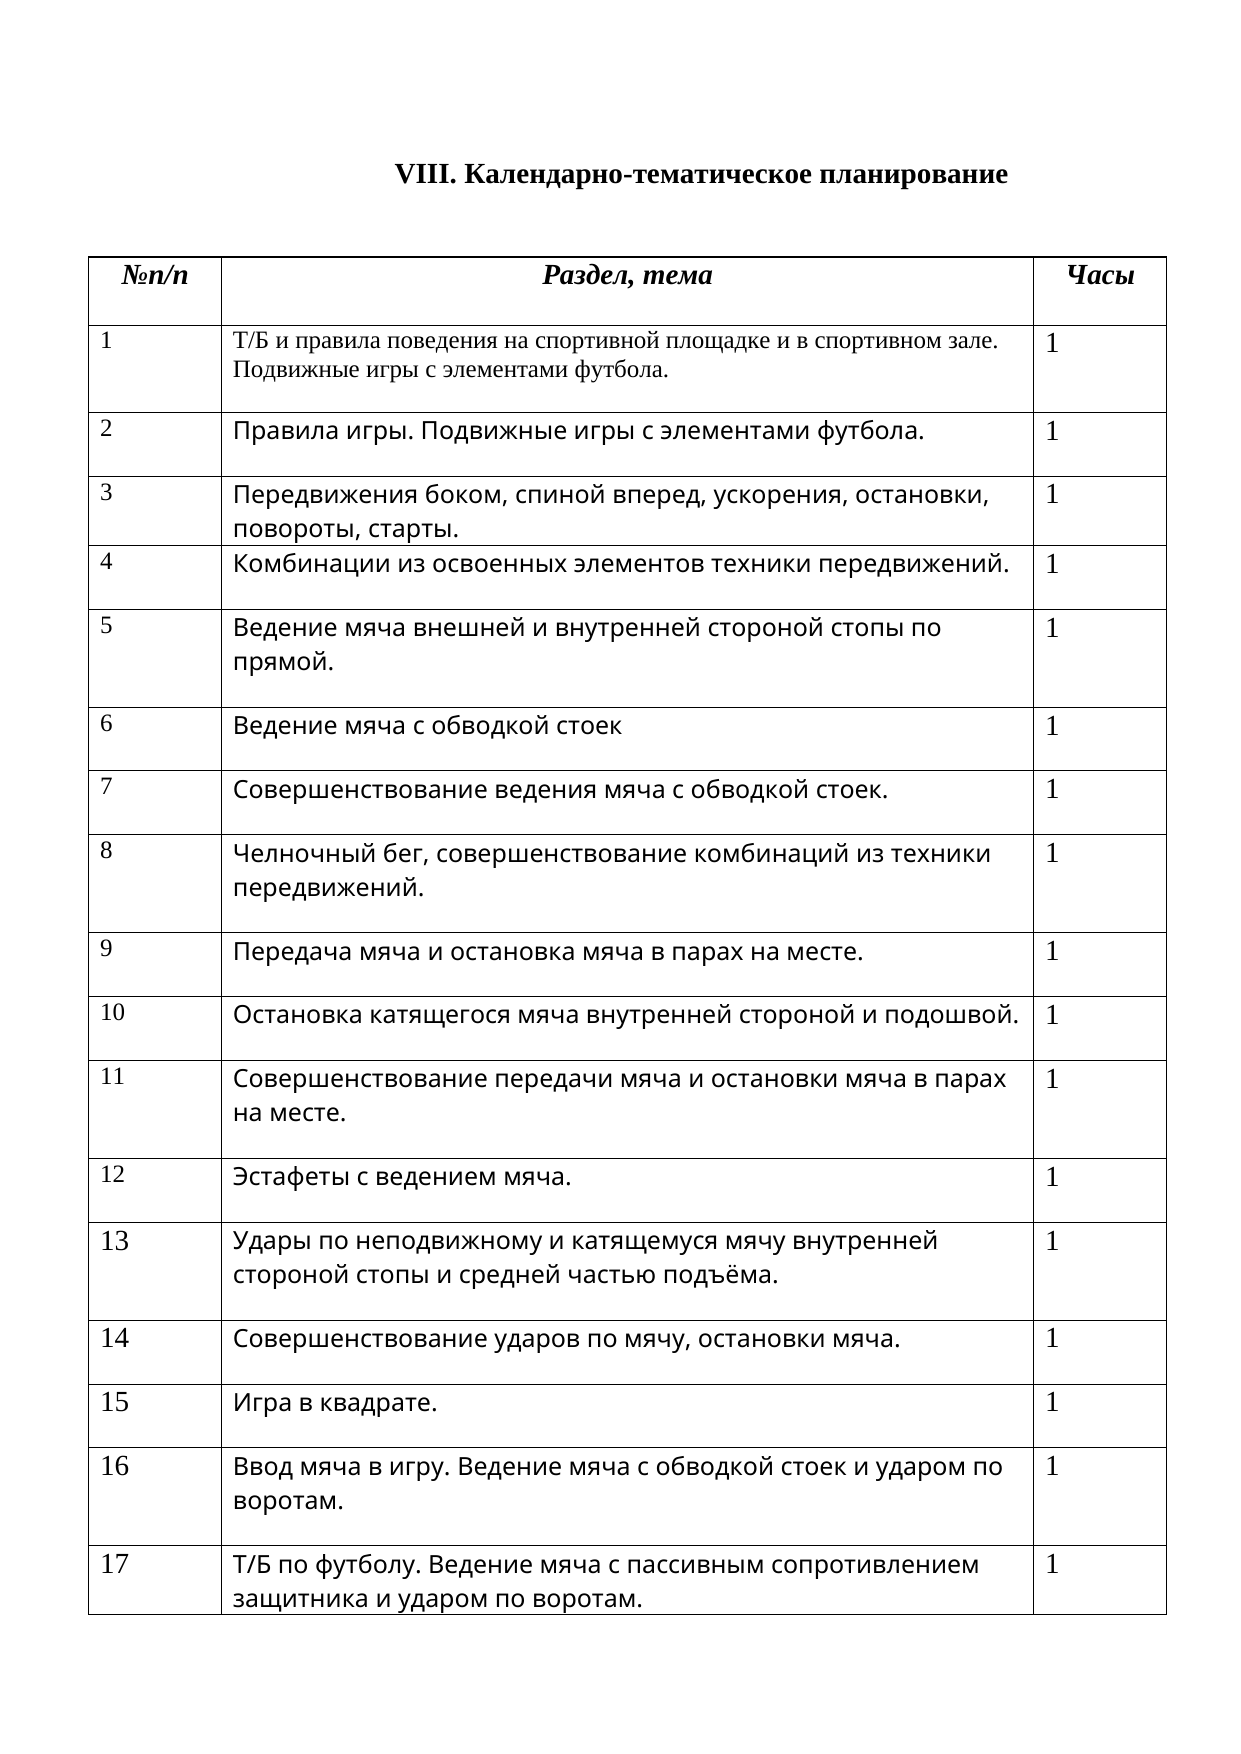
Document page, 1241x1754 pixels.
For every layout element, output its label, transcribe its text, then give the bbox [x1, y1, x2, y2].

table_header №п/п [89, 258, 221, 324]
table_cell 1 [1034, 1448, 1166, 1545]
table_cell Совершенствование ударов по мячу, остановки мяча. [222, 1321, 1033, 1383]
table_cell 1 [1034, 1061, 1166, 1158]
table_cell 6 [89, 708, 221, 770]
table_cell Ведение мяча с обводкой стоек [222, 708, 1033, 770]
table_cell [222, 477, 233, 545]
table_header Часы [1034, 258, 1166, 324]
table_cell 8 [89, 835, 221, 932]
text VIII. Календарно-тематическое планирование [177, 156, 1152, 189]
table_cell 1 [1034, 610, 1166, 707]
table_cell 16 [89, 1448, 221, 1545]
table_cell 1 [1034, 413, 1166, 476]
table_header Раздел, тема [222, 258, 1033, 324]
table_cell Эстафеты с ведением мяча. [222, 1159, 1033, 1222]
table_cell 1 [1034, 546, 1166, 609]
table_cell 7 [89, 771, 221, 834]
table_cell Совершенствование ведения мяча с обводкой стоек. [222, 771, 1033, 834]
table_cell 1 [1034, 477, 1166, 545]
table_cell 3 [89, 477, 221, 545]
table_cell 17 [89, 1546, 221, 1614]
table_cell 5 [89, 610, 221, 707]
table_cell 1 [1034, 326, 1166, 412]
table_cell Ведение мяча внешней и внутренней стороной стопы по прямой. [222, 610, 1033, 707]
table_cell 1 [1034, 835, 1166, 932]
table_cell 12 [89, 1159, 221, 1222]
table_cell Челночный бег, совершенствование комбинаций из техники передвижений. [222, 835, 1033, 932]
table_cell Передача мяча и остановка мяча в парах на месте. [222, 933, 1033, 996]
table_cell 1 [1034, 1385, 1166, 1447]
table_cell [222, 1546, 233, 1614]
table_cell Игра в квадрате. [222, 1385, 1033, 1447]
table_cell 15 [89, 1385, 221, 1447]
table_cell 1 [1034, 708, 1166, 770]
table_cell 1 [1034, 1546, 1166, 1614]
table_cell Комбинации из освоенных элементов техники передвижений. [222, 546, 1033, 609]
table_cell 1 [1034, 933, 1166, 996]
table_cell Ввод мяча в игру. Ведение мяча с обводкой стоек и ударом по воротам. [222, 1448, 1033, 1545]
table_cell Остановка катящегося мяча внутренней стороной и подошвой. [222, 997, 1033, 1060]
table_cell 9 [89, 933, 221, 996]
table_cell 1 [1034, 1321, 1166, 1383]
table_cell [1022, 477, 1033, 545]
table_cell 1 [1034, 1223, 1166, 1319]
table_cell 1 [1034, 771, 1166, 834]
table_cell Удары по неподвижному и катящемуся мячу внутренней стороной стопы и средней частью подъёма. [222, 1223, 1033, 1319]
table_cell 13 [89, 1223, 221, 1319]
table_cell 1 [89, 326, 221, 412]
table_cell Правила игры. Подвижные игры с элементами футбола. [222, 413, 1033, 476]
table_cell 4 [89, 546, 221, 609]
table_cell Совершенствование передачи мяча и остановки мяча в парах на месте. [222, 1061, 1033, 1158]
table_cell 1 [1034, 997, 1166, 1060]
table_cell 2 [89, 413, 221, 476]
table_cell 11 [89, 1061, 221, 1158]
table_cell 1 [1034, 1159, 1166, 1222]
table_cell 14 [89, 1321, 221, 1383]
table_cell 10 [89, 997, 221, 1060]
table_cell Т/Б и правила поведения на спортивной площадке и в спортивном зале. Подвижные игры с элементами футбола. [222, 326, 1033, 412]
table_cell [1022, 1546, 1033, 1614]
